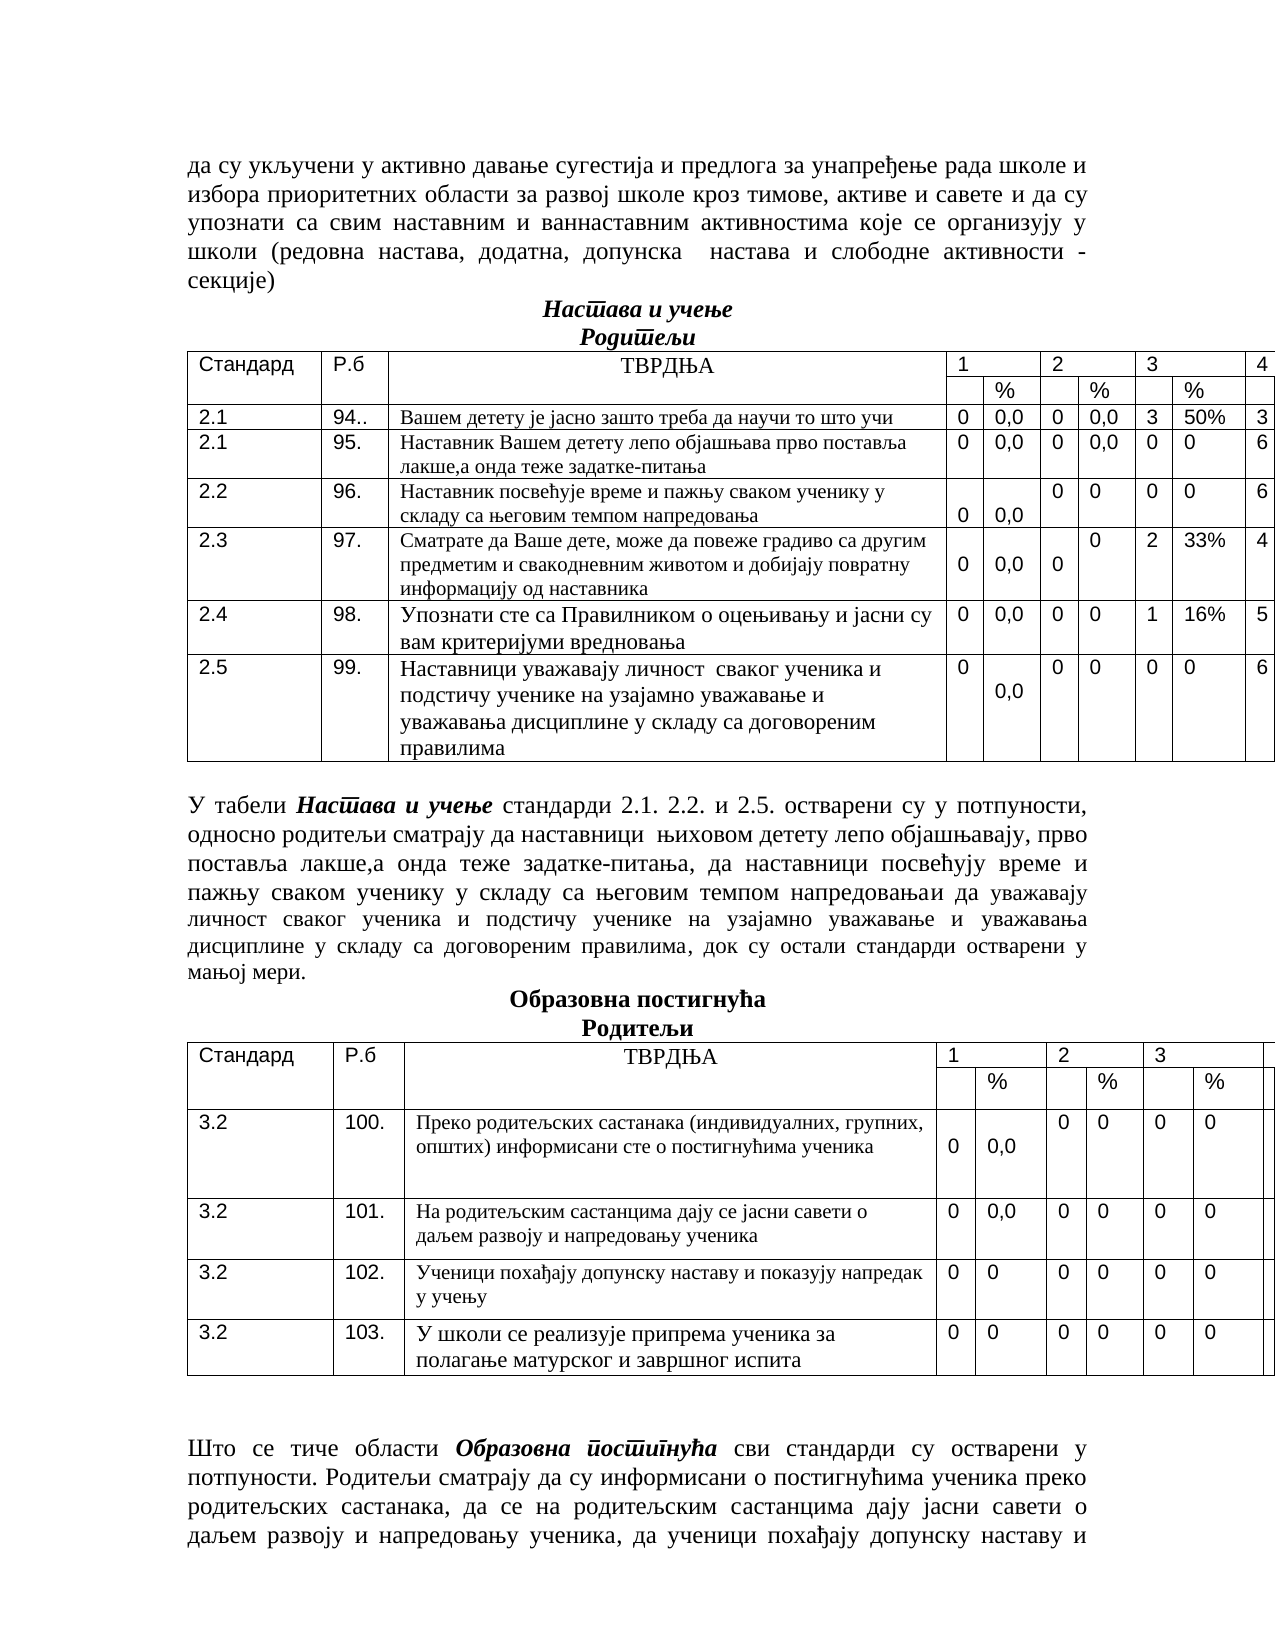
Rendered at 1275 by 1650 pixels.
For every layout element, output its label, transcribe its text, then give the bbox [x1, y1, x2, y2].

table_cell 0 [1173, 479, 1245, 527]
table_cell 0,0 [984, 430, 1040, 478]
table_cell [1246, 377, 1274, 404]
table_cell 0 [1136, 655, 1172, 761]
table_cell 0 [1047, 1260, 1086, 1319]
table_cell 0 [947, 405, 983, 429]
table_header 2 [1047, 1043, 1086, 1067]
table_cell 0 [1079, 655, 1135, 761]
table_header [1078, 352, 1135, 376]
table_cell 1 [1136, 601, 1172, 654]
table_cell 0 [1041, 430, 1078, 478]
table_cell 50% [1173, 405, 1245, 429]
table_cell 0 [947, 528, 983, 600]
table_cell 0 [1194, 1260, 1263, 1319]
table_cell 16% [1173, 601, 1245, 654]
table_cell 0 [937, 1260, 975, 1319]
table_cell 3 [1136, 405, 1172, 429]
table_cell 6 [1246, 479, 1274, 527]
table_header 3 [1144, 1043, 1193, 1067]
table_cell 0 [947, 601, 983, 654]
table_cell 0,0 [1079, 405, 1135, 429]
table_header Р.б [334, 1043, 404, 1108]
table_cell 3.2 [188, 1320, 333, 1375]
table_cell Преко родитељских састанака (индивидуалних, групних, општих) информисани сте о постигнућима ученика [405, 1110, 936, 1198]
table_cell % [1173, 377, 1245, 404]
table_header Стандард [188, 352, 321, 404]
table_header 2 [1041, 352, 1078, 376]
table_cell 0 [1136, 479, 1172, 527]
table_cell % [1079, 377, 1135, 404]
table_header [1086, 1043, 1143, 1067]
table_cell 33% [1173, 528, 1245, 600]
table_cell 0 [947, 655, 983, 761]
table_cell % [1194, 1068, 1263, 1108]
table_cell 96. [322, 479, 388, 527]
table_cell 98. [322, 601, 388, 654]
table_cell 0,0 [984, 528, 1040, 600]
table_cell 0,0 [1079, 430, 1135, 478]
table_cell 0 [1079, 479, 1135, 527]
table_cell 3.2 [188, 1199, 333, 1259]
table_header [976, 1043, 1046, 1067]
table_cell 0,0 [976, 1110, 1046, 1198]
table_cell 0,0 [984, 405, 1040, 429]
table_cell 0 [947, 479, 983, 527]
table_cell 0 [976, 1320, 1046, 1375]
table_cell 0 [1194, 1199, 1263, 1259]
table_cell [1136, 377, 1172, 404]
table_cell 95. [322, 430, 388, 478]
table_cell 0 [947, 430, 983, 478]
table_cell 102. [334, 1260, 404, 1319]
table_cell 103. [334, 1320, 404, 1375]
table_cell 0 [1136, 430, 1172, 478]
table_cell 0 [1087, 1199, 1143, 1259]
table_cell 0 [1047, 1199, 1086, 1259]
table_header Стандард [188, 1043, 333, 1108]
table_cell Наставници уважавају личност сваког ученика и подстичу ученике на узајамно уважавање и уважавања дисциплине у складу са договореним правилима [389, 655, 946, 761]
table_cell 0 [1041, 405, 1078, 429]
table_cell 0 [1087, 1110, 1143, 1198]
table_cell [937, 1068, 975, 1108]
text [187, 1433, 1087, 1548]
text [187, 150, 1087, 294]
table_cell 0 [1144, 1320, 1193, 1375]
table_cell Сматрате да Ваше дете, може да повеже градиво са другим предметим и свакодневним животом и добијају повратну информацију од наставника [389, 528, 946, 600]
table_cell [947, 377, 983, 404]
table_cell 6 [1246, 655, 1274, 761]
table_cell Наставник посвећује време и пажњу сваком ученику у складу са његовим темпом напредовања [389, 479, 946, 527]
table_cell 0 [1173, 655, 1245, 761]
table_cell 0,0 [984, 601, 1040, 654]
table_cell 97. [322, 528, 388, 600]
text Настава и учење [187, 294, 1087, 322]
table_cell 94.. [322, 405, 388, 429]
table_cell 3.2 [188, 1260, 333, 1319]
text Родитељи [187, 322, 1087, 351]
table_cell 2.3 [188, 528, 321, 600]
table_cell 0 [1041, 655, 1078, 761]
table_cell 0,0 [976, 1199, 1046, 1259]
table_cell 101. [334, 1199, 404, 1259]
text Образовна постигнућа [187, 984, 1087, 1013]
table_cell 0 [1041, 479, 1078, 527]
table_header 3 [1136, 352, 1173, 376]
table_cell 0 [1047, 1320, 1086, 1375]
table_cell 0 [1144, 1199, 1193, 1259]
table_cell 5 [1246, 601, 1274, 654]
table_cell 0 [1194, 1110, 1263, 1198]
table_header ТВРДЊА [405, 1043, 936, 1108]
table_header [1193, 1043, 1263, 1067]
table_cell 0 [1144, 1260, 1193, 1319]
table_header ТВРДЊА [389, 352, 946, 404]
table_cell У школи се реализује припрема ученика за полагање матурског и завршног испита [405, 1320, 936, 1375]
table_cell Ученици похађају допунску наставу и показују напредак у учењу [405, 1260, 936, 1319]
table_cell 0,0 [984, 655, 1040, 761]
table_header [1173, 352, 1245, 376]
table_cell 0 [1087, 1320, 1143, 1375]
table_cell 0 [1079, 601, 1135, 654]
table_cell [1264, 1068, 1274, 1108]
table_cell 0 [1144, 1110, 1193, 1198]
table_cell 0 [937, 1320, 975, 1375]
table_cell 0 [1173, 430, 1245, 478]
table_cell 0 [937, 1199, 975, 1259]
table_cell % [1087, 1068, 1143, 1108]
table_cell Вашем детету је јасно зашто треба да научи то што учи [389, 405, 946, 429]
text Родитељи [187, 1013, 1087, 1042]
table_cell 0 [1041, 601, 1078, 654]
table_cell 2 [1136, 528, 1172, 600]
table_cell Наставник Вашем детету лепо објашњава прво поставља лакше,а онда теже задатке-питања [389, 430, 946, 478]
table_cell 2.5 [188, 655, 321, 761]
table_cell 0 [1041, 528, 1078, 600]
table_cell Упознати сте са Правилником о оцењивању и јасни су вам критеријуми вредновања [389, 601, 946, 654]
table_header 1 [947, 352, 983, 376]
table_cell [1047, 1068, 1086, 1108]
table_header Р.б [322, 352, 388, 404]
table_cell 0 [1047, 1110, 1086, 1198]
table_cell 4 [1246, 528, 1274, 600]
table_cell 100. [334, 1110, 404, 1198]
table_cell 99. [322, 655, 388, 761]
table_cell 3 [1246, 405, 1274, 429]
table_cell % [976, 1068, 1046, 1108]
table_header [983, 352, 1040, 376]
table_cell 6 [1246, 430, 1274, 478]
table_header 4 [1246, 352, 1275, 376]
text У табели Настава и учење стандарди 2.1. 2.2. и 2.5. остварени су у потпуности, односно родитељи сматрају да наставници њиховом детету лепо објашњавају, прво поставља лакше,а онда теже задатке-питања, да наставници посвећују време и пажњу сваком ученику у складу са његовим темпом напредовањаи да уважавају личност сваког ученика и подстичу ученике на узајамно уважавање и уважавања дисциплине у складу са договореним правилима, док су остали стандарди остварени у мањој мери. [187, 790, 1087, 984]
table_cell 0 [1079, 528, 1135, 600]
table_cell 0 [937, 1110, 975, 1198]
table_cell [1041, 377, 1078, 404]
table_cell 2.1 [188, 430, 321, 478]
table_cell На родитељским састанцима дају се јасни савети о даљем развоју и напредовању ученика [405, 1199, 936, 1259]
table_cell 2.2 [188, 479, 321, 527]
table_cell 2.4 [188, 601, 321, 654]
table_cell 2.1 [188, 405, 321, 429]
table_cell % [984, 377, 1040, 404]
table_header 1 [937, 1043, 976, 1067]
table_cell 0 [1194, 1320, 1263, 1375]
table_cell 3.2 [188, 1110, 333, 1198]
table_cell 0,0 [984, 479, 1040, 527]
table_cell 0 [1087, 1260, 1143, 1319]
table_cell 0 [976, 1260, 1046, 1319]
table_cell [1144, 1068, 1193, 1108]
